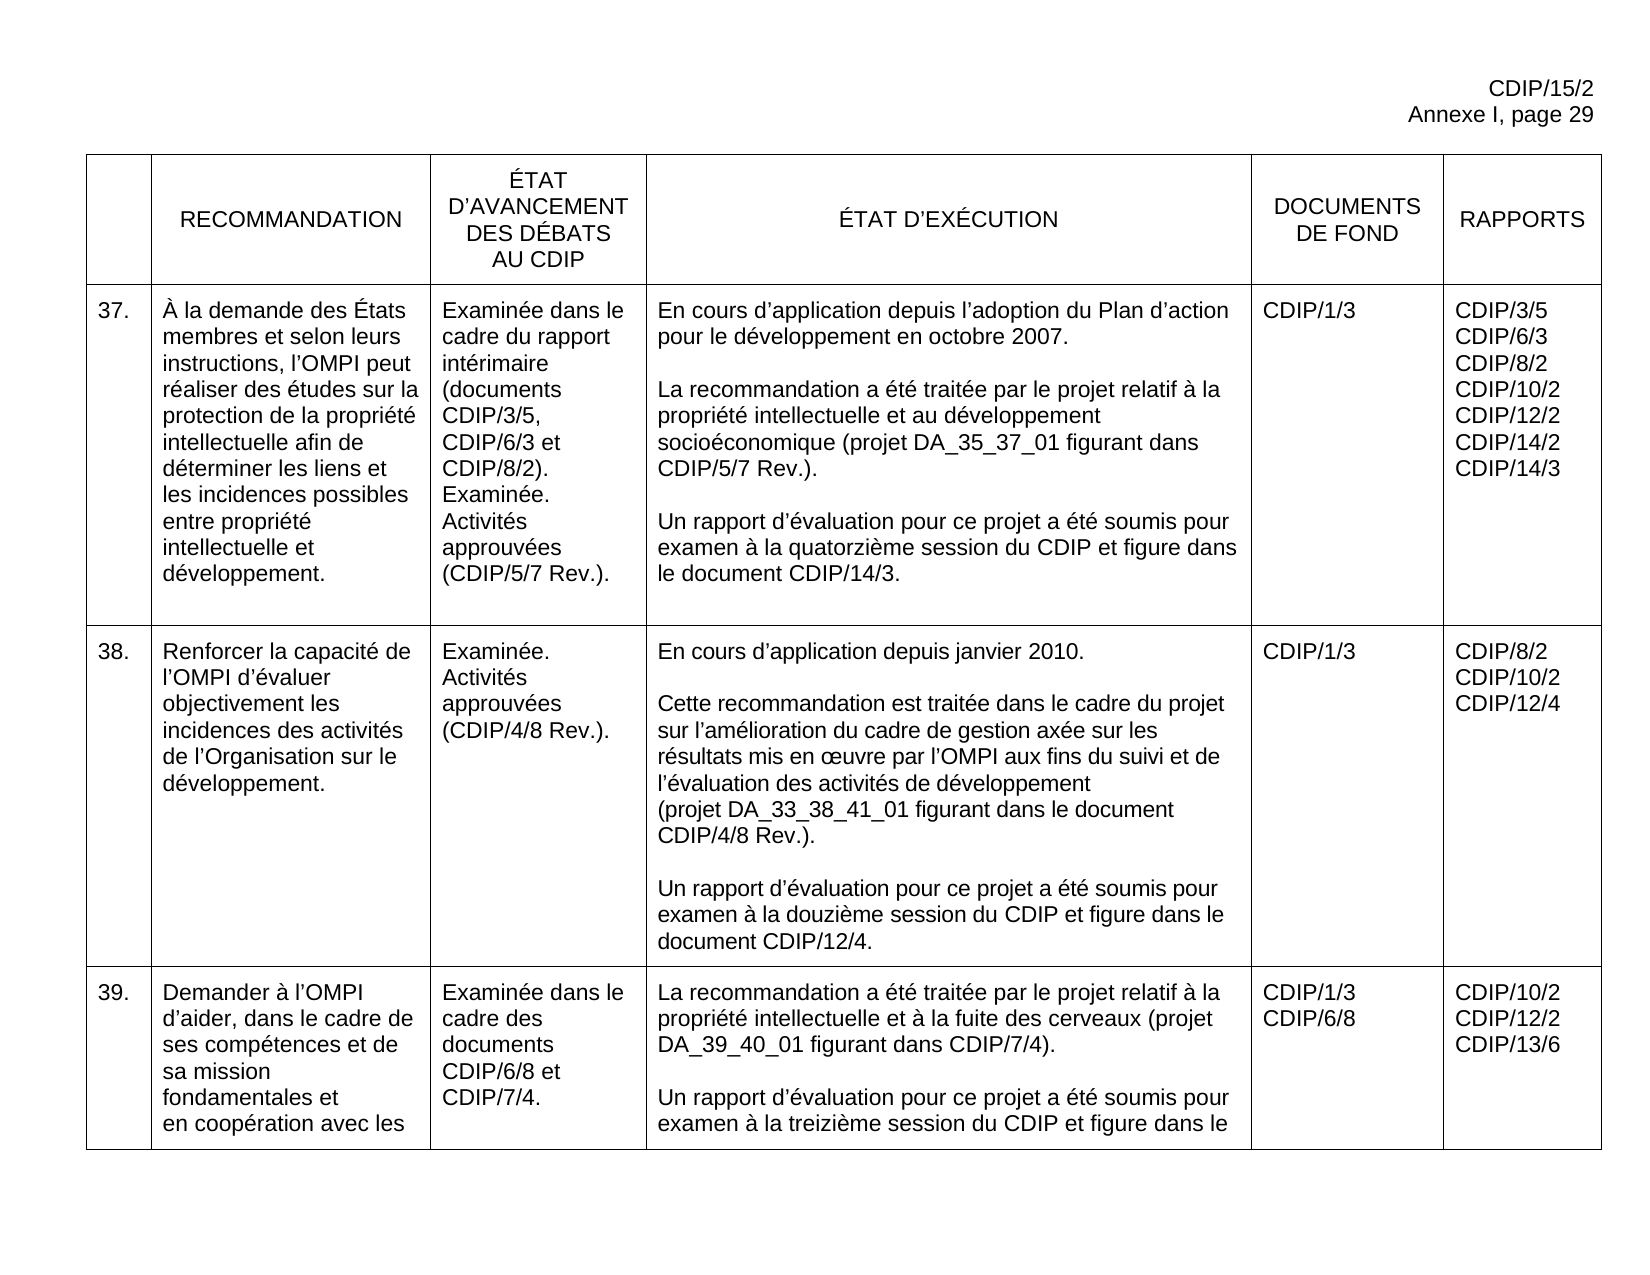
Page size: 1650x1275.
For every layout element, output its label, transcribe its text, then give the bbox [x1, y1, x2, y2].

table_header DOCUMENTS DE FOND [1252, 155, 1443, 284]
table_cell CDIP/10/2 CDIP/12/2 CDIP/13/6 [1444, 967, 1601, 1148]
table_cell CDIP/1/3 [1252, 285, 1443, 625]
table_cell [431, 967, 646, 1148]
table_header ÉTAT D’EXÉCUTION [647, 155, 1251, 284]
table_cell CDIP/3/5 CDIP/6/3 CDIP/8/2 CDIP/10/2 CDIP/12/2 CDIP/14/2 CDIP/14/3 [1444, 285, 1601, 625]
table_header RAPPORTS [1444, 155, 1601, 284]
table_cell [87, 285, 151, 625]
table_header RECOMMANDATION [152, 155, 430, 284]
table_cell CDIP/8/2 CDIP/10/2 CDIP/12/4 [1444, 626, 1601, 966]
table_header ÉTAT D’AVANCEMENT DES DÉBATS AU CDIP [431, 155, 646, 284]
table_cell En cours d’application depuis janvier 2010. Cette recommandation est traitée dans le cadre du projet sur l’amélioration du cadre de gestion axée sur les résultats mis en œuvre par l’OMPI aux fins du suivi et de l’évaluation des activités de développement (projet DA_33_38_41_01 figurant dans le document CDIP/4/8 Rev.). Un rapport d’évaluation pour ce projet a été soumis pour examen à la douzième session du CDIP et figure dans le document CDIP/12/4. [647, 626, 1251, 966]
table_cell Examinée dans le cadre du rapport intérimaire (documents CDIP/3/5, CDIP/6/3 et CDIP/8/2). Examinée. Activités approuvées (CDIP/5/7 Rev.). [431, 285, 646, 625]
table_cell Renforcer la capacité de l’OMPI d’évaluer objectivement les incidences des activités de l’Organisation sur le développement. [152, 626, 430, 966]
table_cell CDIP/1/3 [1252, 626, 1443, 966]
table_cell [87, 626, 151, 966]
table_cell Examinée. Activités approuvées (CDIP/4/8 Rev.). [431, 626, 646, 966]
table_cell CDIP/1/3 CDIP/6/8 [1252, 967, 1443, 1148]
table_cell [647, 967, 1251, 1148]
table_header [87, 155, 151, 284]
table_cell À la demande des États membres et selon leurs instructions, l’OMPI peut réaliser des études sur la protection de la propriété intellectuelle afin de déterminer les liens et les incidences possibles entre propriété intellectuelle et développement. [152, 285, 430, 625]
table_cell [152, 967, 430, 1148]
table_cell [87, 967, 151, 1148]
